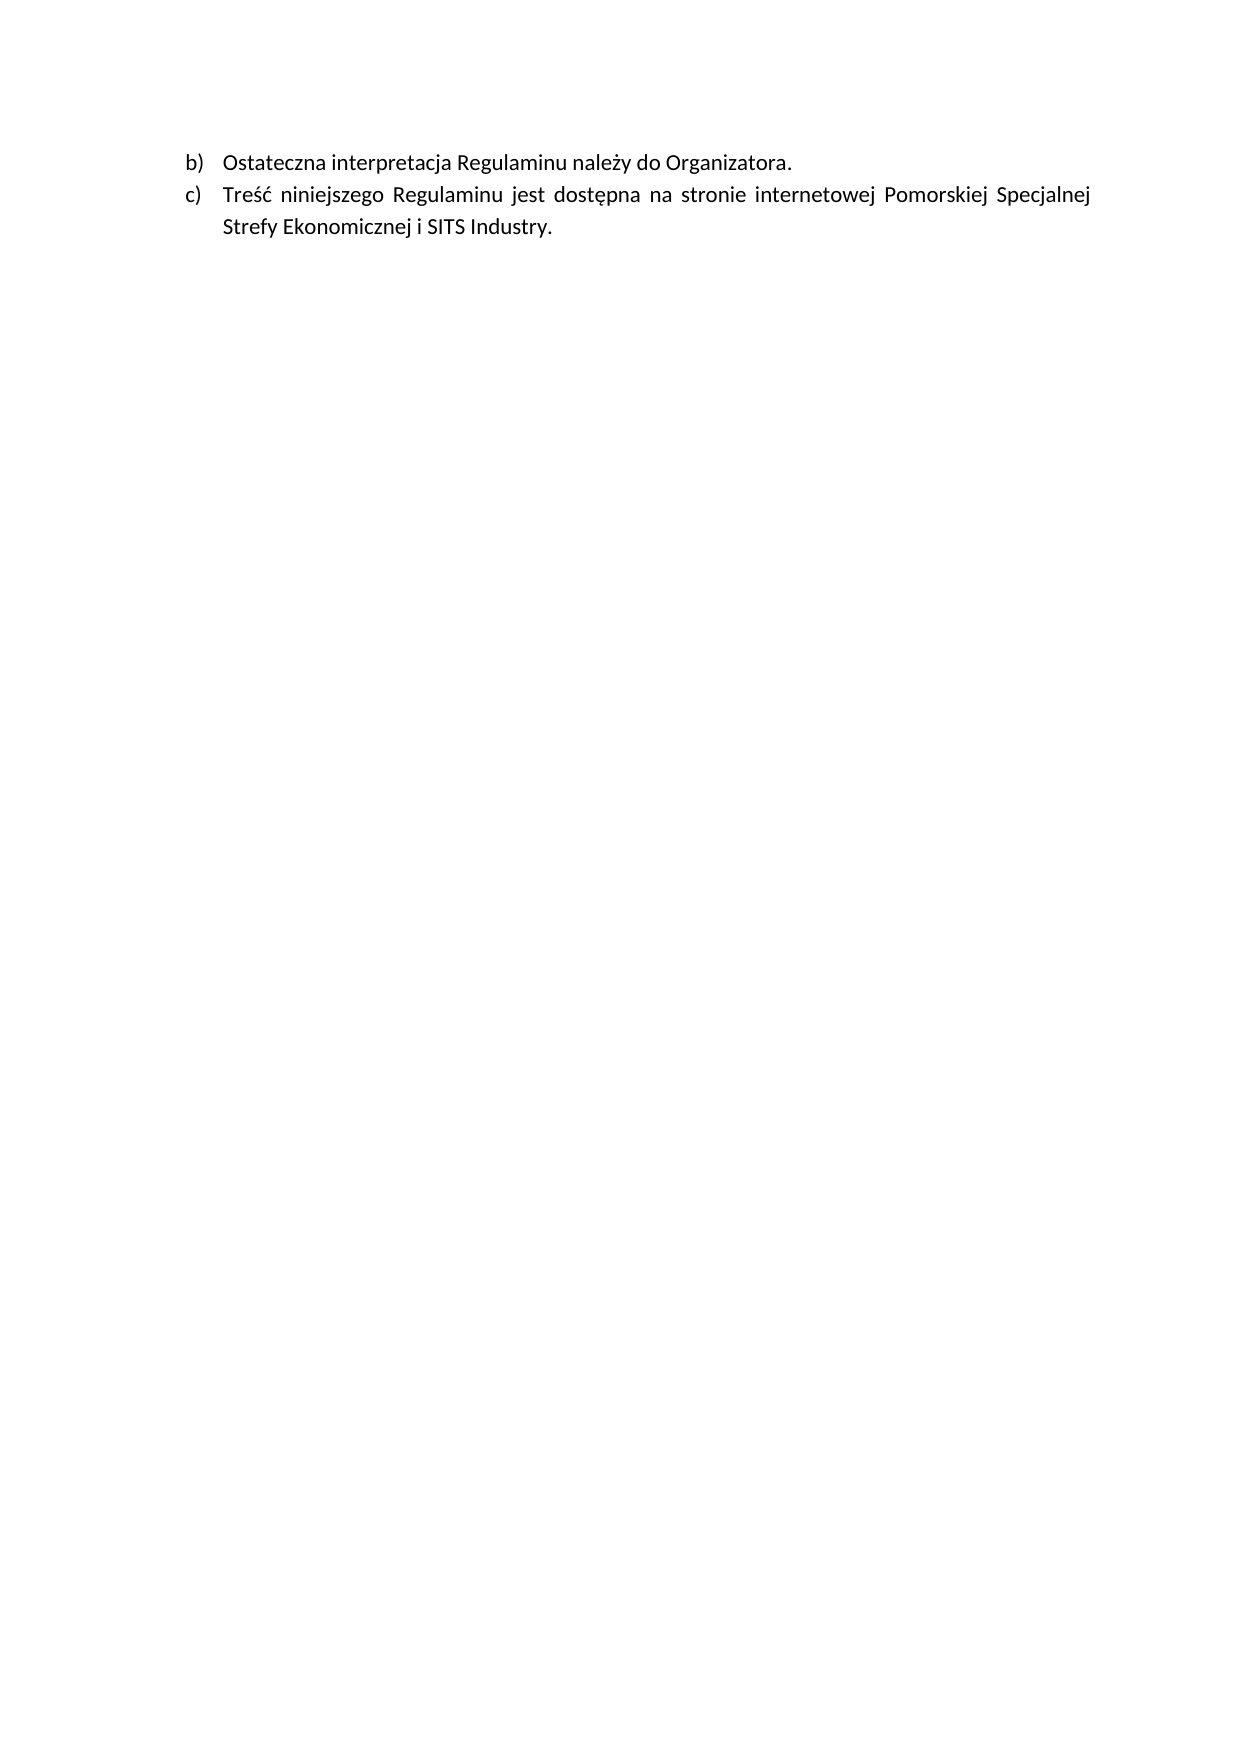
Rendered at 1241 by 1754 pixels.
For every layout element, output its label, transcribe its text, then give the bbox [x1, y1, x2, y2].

list Ostateczna interpretacja Regulaminu należy do Organizatora. [185, 148, 1093, 176]
list Treść niniejszego Regulaminu jest dostępna na stronie internetowej Pomorskiej Specjalnej Strefy Ekonomicznej i SITS Industry. [185, 180, 1093, 240]
